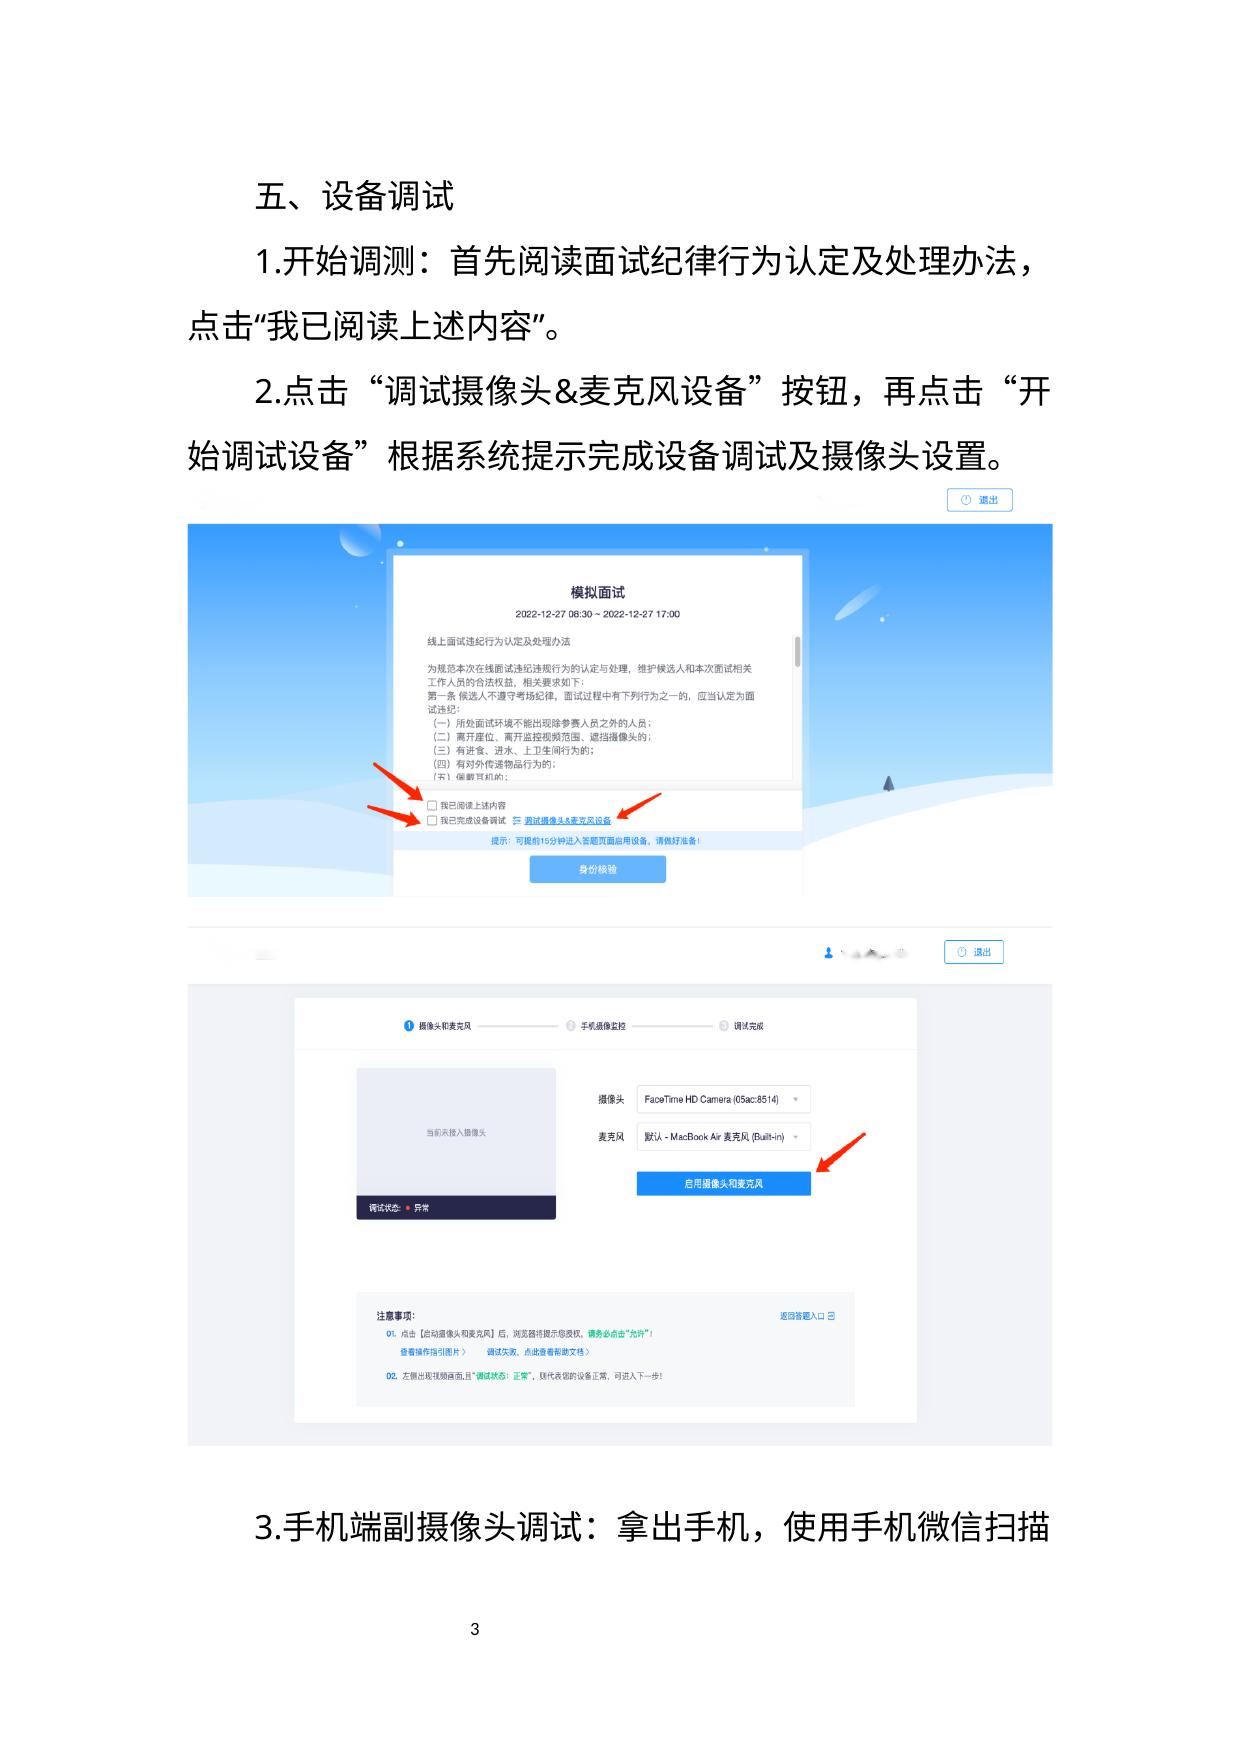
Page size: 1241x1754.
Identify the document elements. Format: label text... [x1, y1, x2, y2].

picture [187, 487, 1053, 897]
text 1.开始调测：首先阅读面试纪律行为认定及处理办法，点击“我已阅读上述内容”。 [187, 227, 1053, 357]
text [187, 1492, 1053, 1557]
picture [187, 924, 1053, 1446]
text 2.点击“调试摄像头&麦克风设备”按钮，再点击“开始调试设备”根据系统提示完成设备调试及摄像头设置。 [187, 357, 1053, 487]
text 五、设备调试 [187, 162, 1053, 227]
